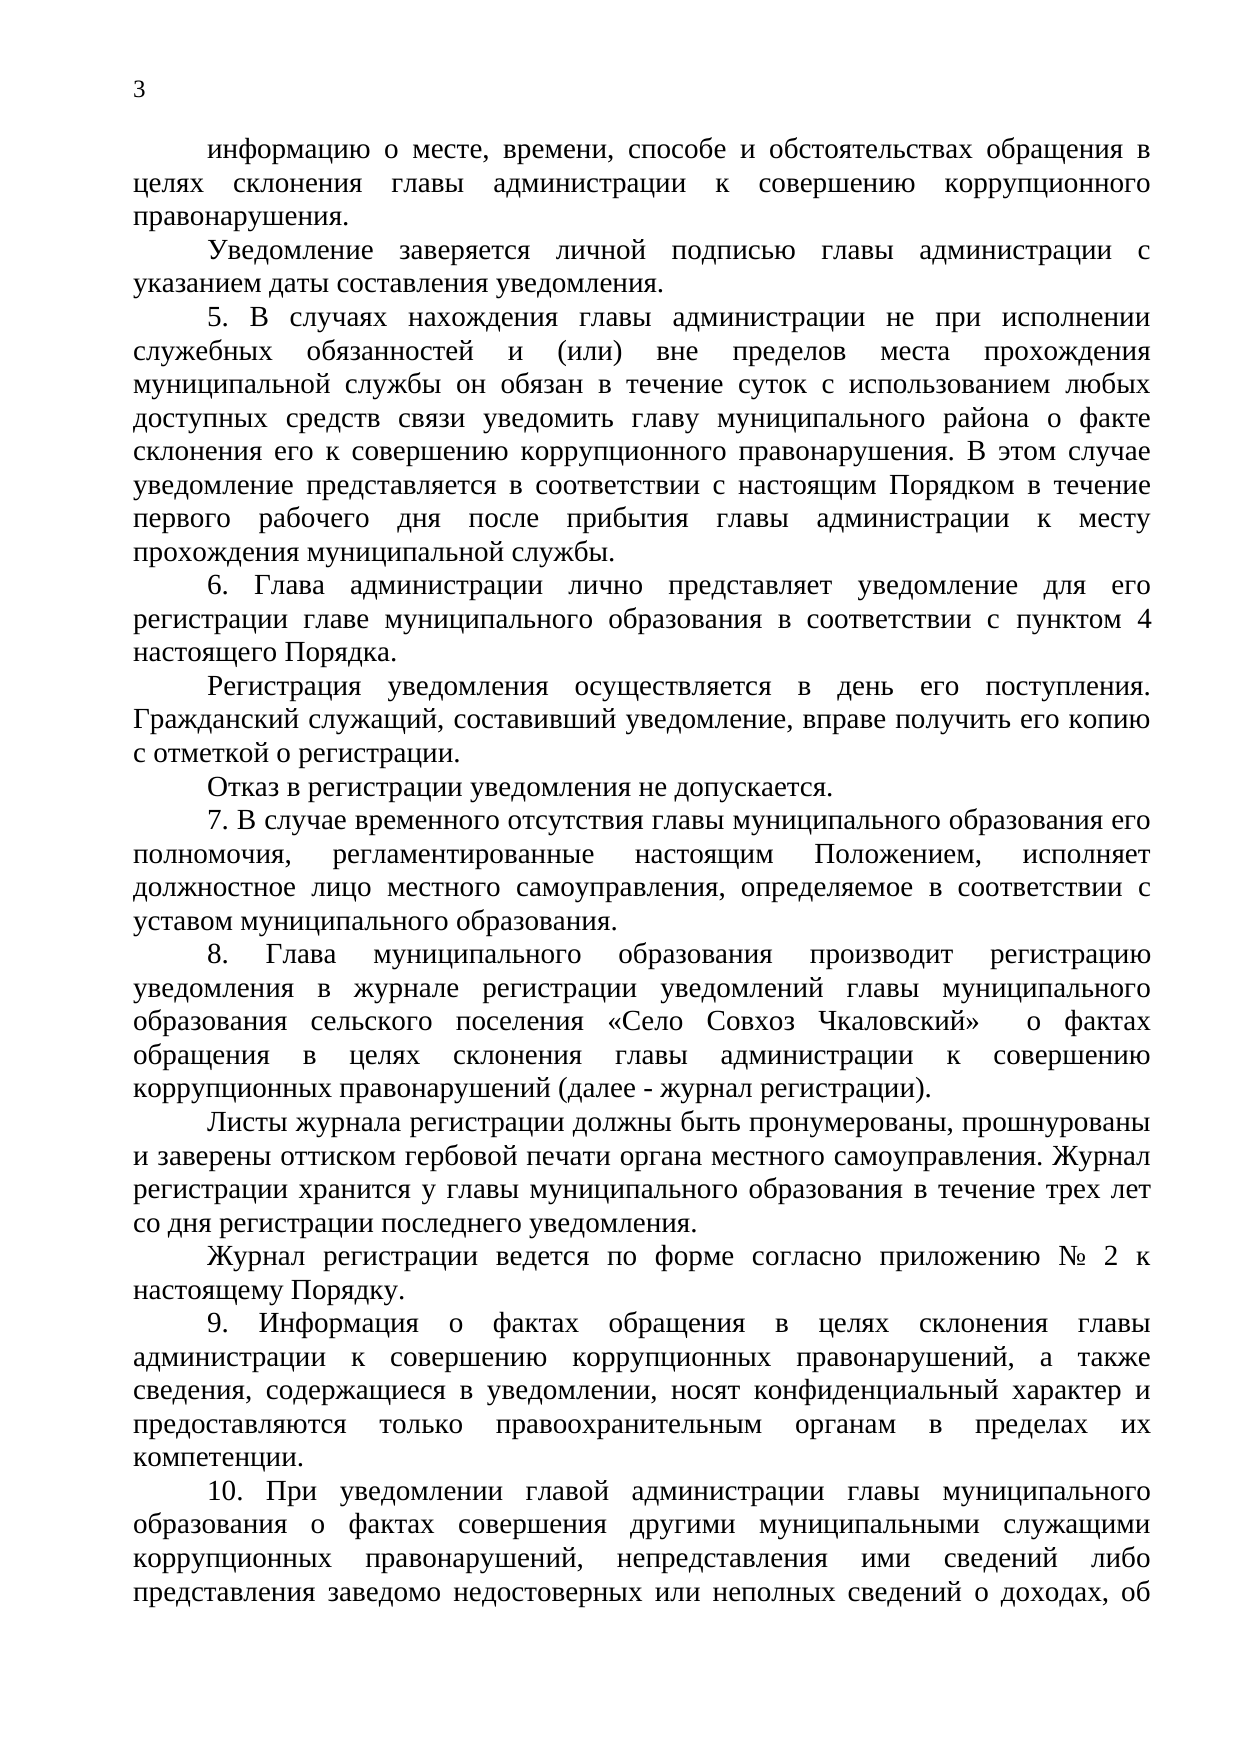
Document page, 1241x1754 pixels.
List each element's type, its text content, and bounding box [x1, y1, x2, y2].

text 6. Глава администрации лично представляет уведомление для его регистрации главе муниципального образования в соответствии с пунктом 4 настоящего Порядка. [133, 567, 1152, 668]
text 5. В случаях нахождения главы администрации не при исполнении служебных обязанностей и (или) вне пределов места прохождения муниципальной службы он обязан в течение суток с использованием любых доступных средств связи уведомить главу муниципального района о факте склонения его к совершению коррупционного правонарушения. В этом случае уведомление представляется в соответствии с настоящим Порядком в течение первого рабочего дня после прибытия главы администрации к месту прохождения муниципальной службы. [133, 299, 1152, 567]
text 8. Глава муниципального образования производит регистрацию уведомления в журнале регистрации уведомлений главы муниципального образования сельского поселения «Село Совхоз Чкаловский» о фактах обращения в целях склонения главы администрации к совершению коррупционных правонарушений (далее - журнал регистрации). [133, 936, 1152, 1104]
text 9. Информация о фактах обращения в целях склонения главы администрации к совершению коррупционных правонарушений, а также сведения, содержащиеся в уведомлении, носят конфиденциальный характер и предоставляются только правоохранительным органам в пределах их компетенции. [133, 1305, 1152, 1473]
text 7. В случае временного отсутствия главы муниципального образования его полномочия, регламентированные настоящим Положением, исполняет должностное лицо местного самоуправления, определяемое в соответствии с уставом муниципального образования. [133, 802, 1152, 936]
text информацию о месте, времени, способе и обстоятельствах обращения в целях склонения главы администрации к совершению коррупционного правонарушения. [133, 103, 1152, 232]
text Уведомление заверяется личной подписью главы администрации с указанием даты составления уведомления. [133, 232, 1152, 299]
text Регистрация уведомления осуществляется в день его поступления. Гражданский служащий, составивший уведомление, вправе получить его копию с отметкой о регистрации. [133, 668, 1152, 769]
text Отказ в регистрации уведомления не допускается. [133, 769, 1152, 802]
text Листы журнала регистрации должны быть пронумерованы, прошнурованы и заверены оттиском гербовой печати органа местного самоуправления. Журнал регистрации хранится у главы муниципального образования в течение трех лет со дня регистрации последнего уведомления. [133, 1104, 1152, 1238]
text Журнал регистрации ведется по форме согласно приложению № 2 к настоящему Порядку. [133, 1238, 1152, 1305]
